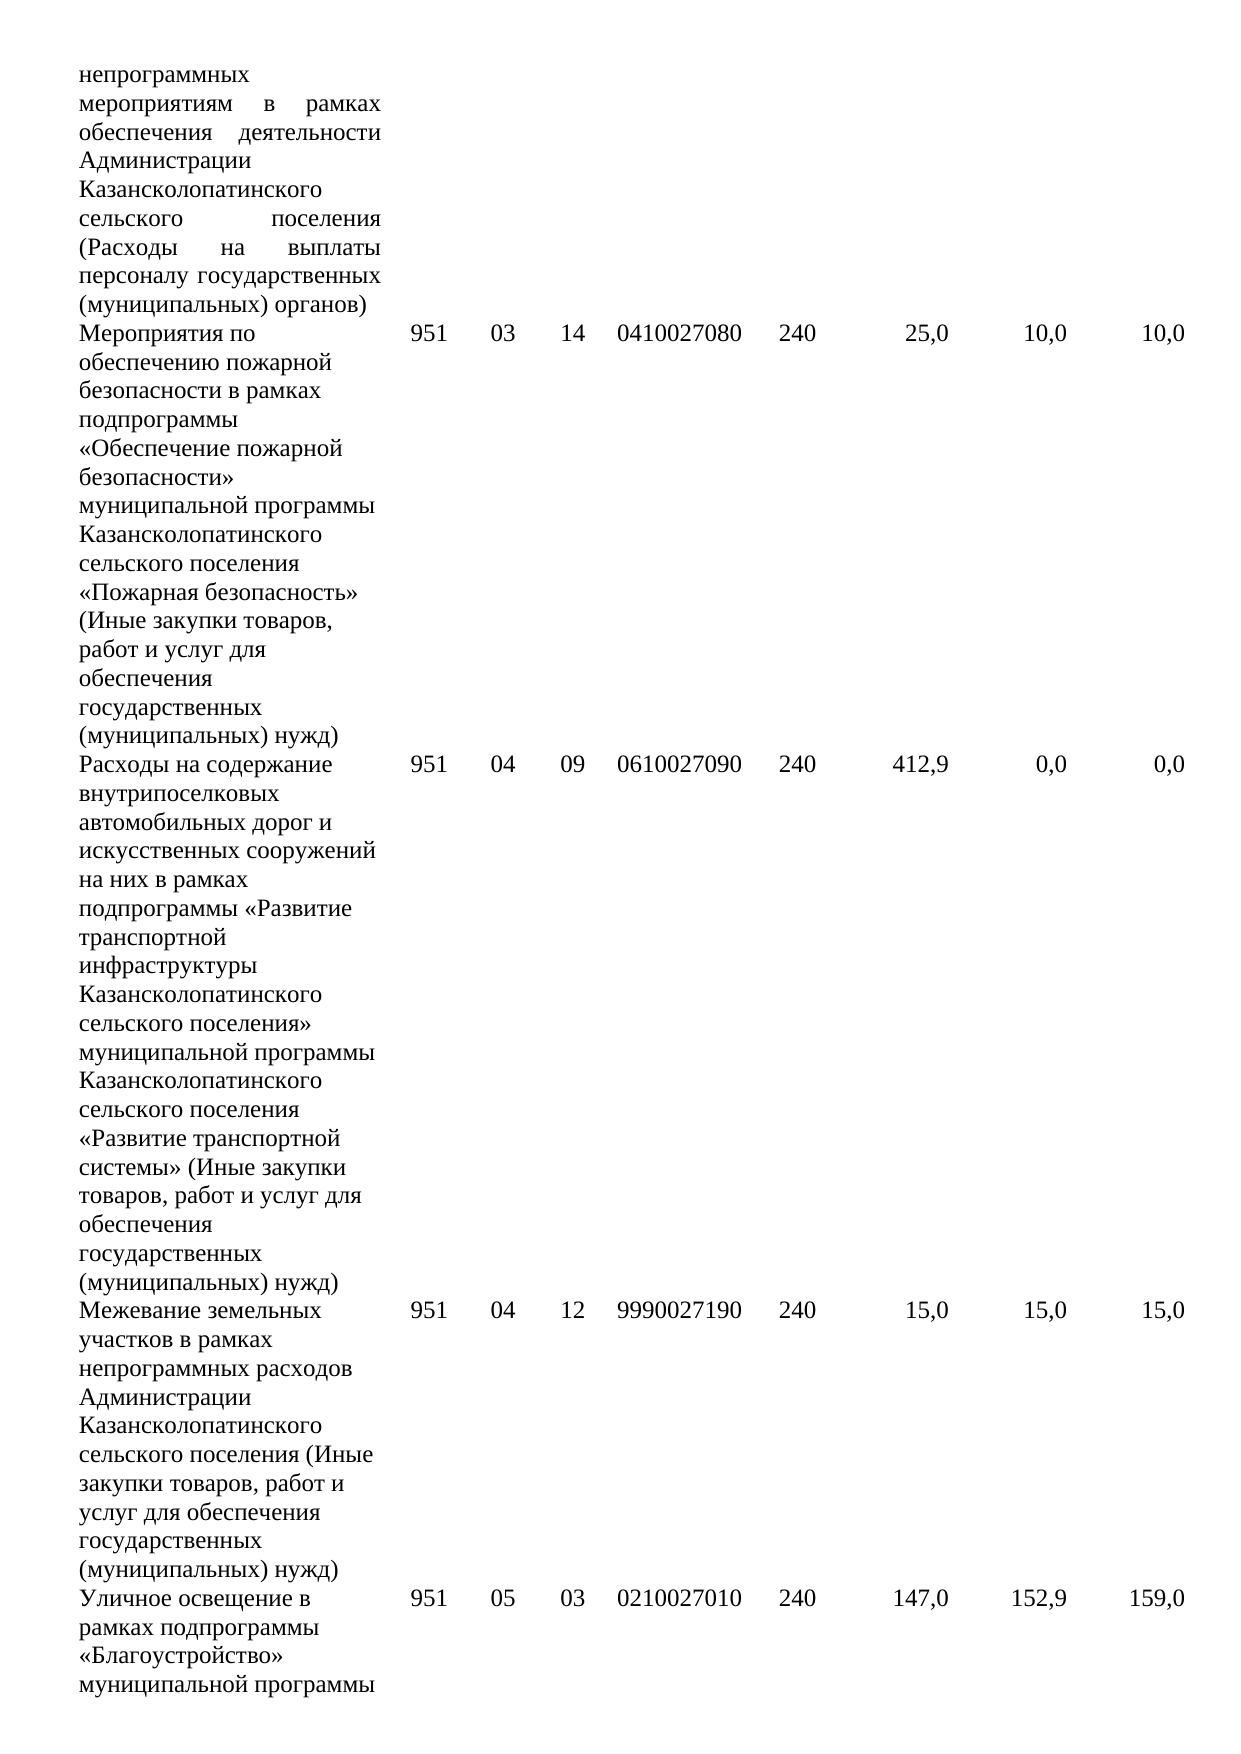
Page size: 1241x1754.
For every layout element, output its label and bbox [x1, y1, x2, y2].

table_cell [44, 59, 1226, 1709]
